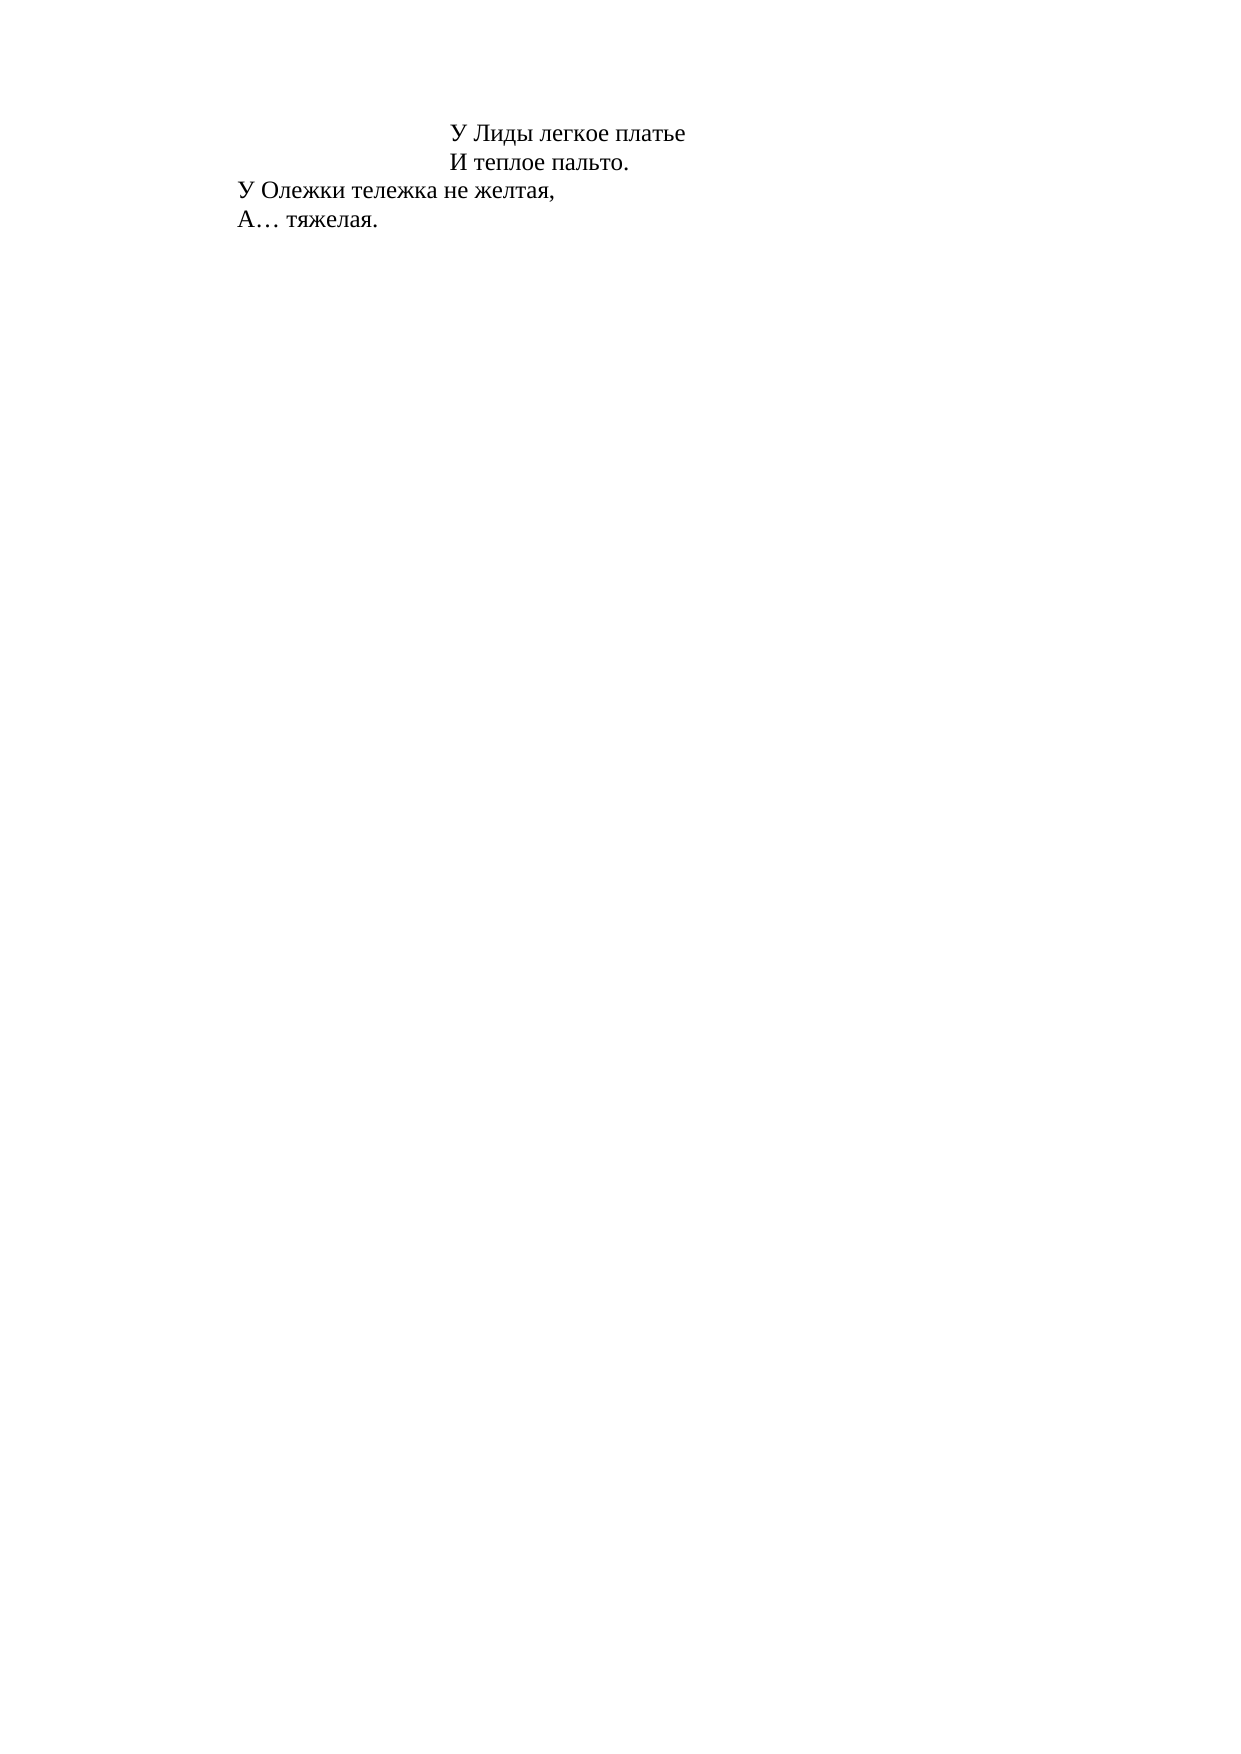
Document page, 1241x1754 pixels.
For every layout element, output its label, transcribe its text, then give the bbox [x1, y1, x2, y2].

text У Олежки тележка не желтая, [118, 176, 1122, 204]
text И теплое пальто. [118, 147, 1122, 176]
text У Лиды легкое платье [118, 118, 1122, 147]
text А… тяжелая. [118, 204, 1122, 233]
